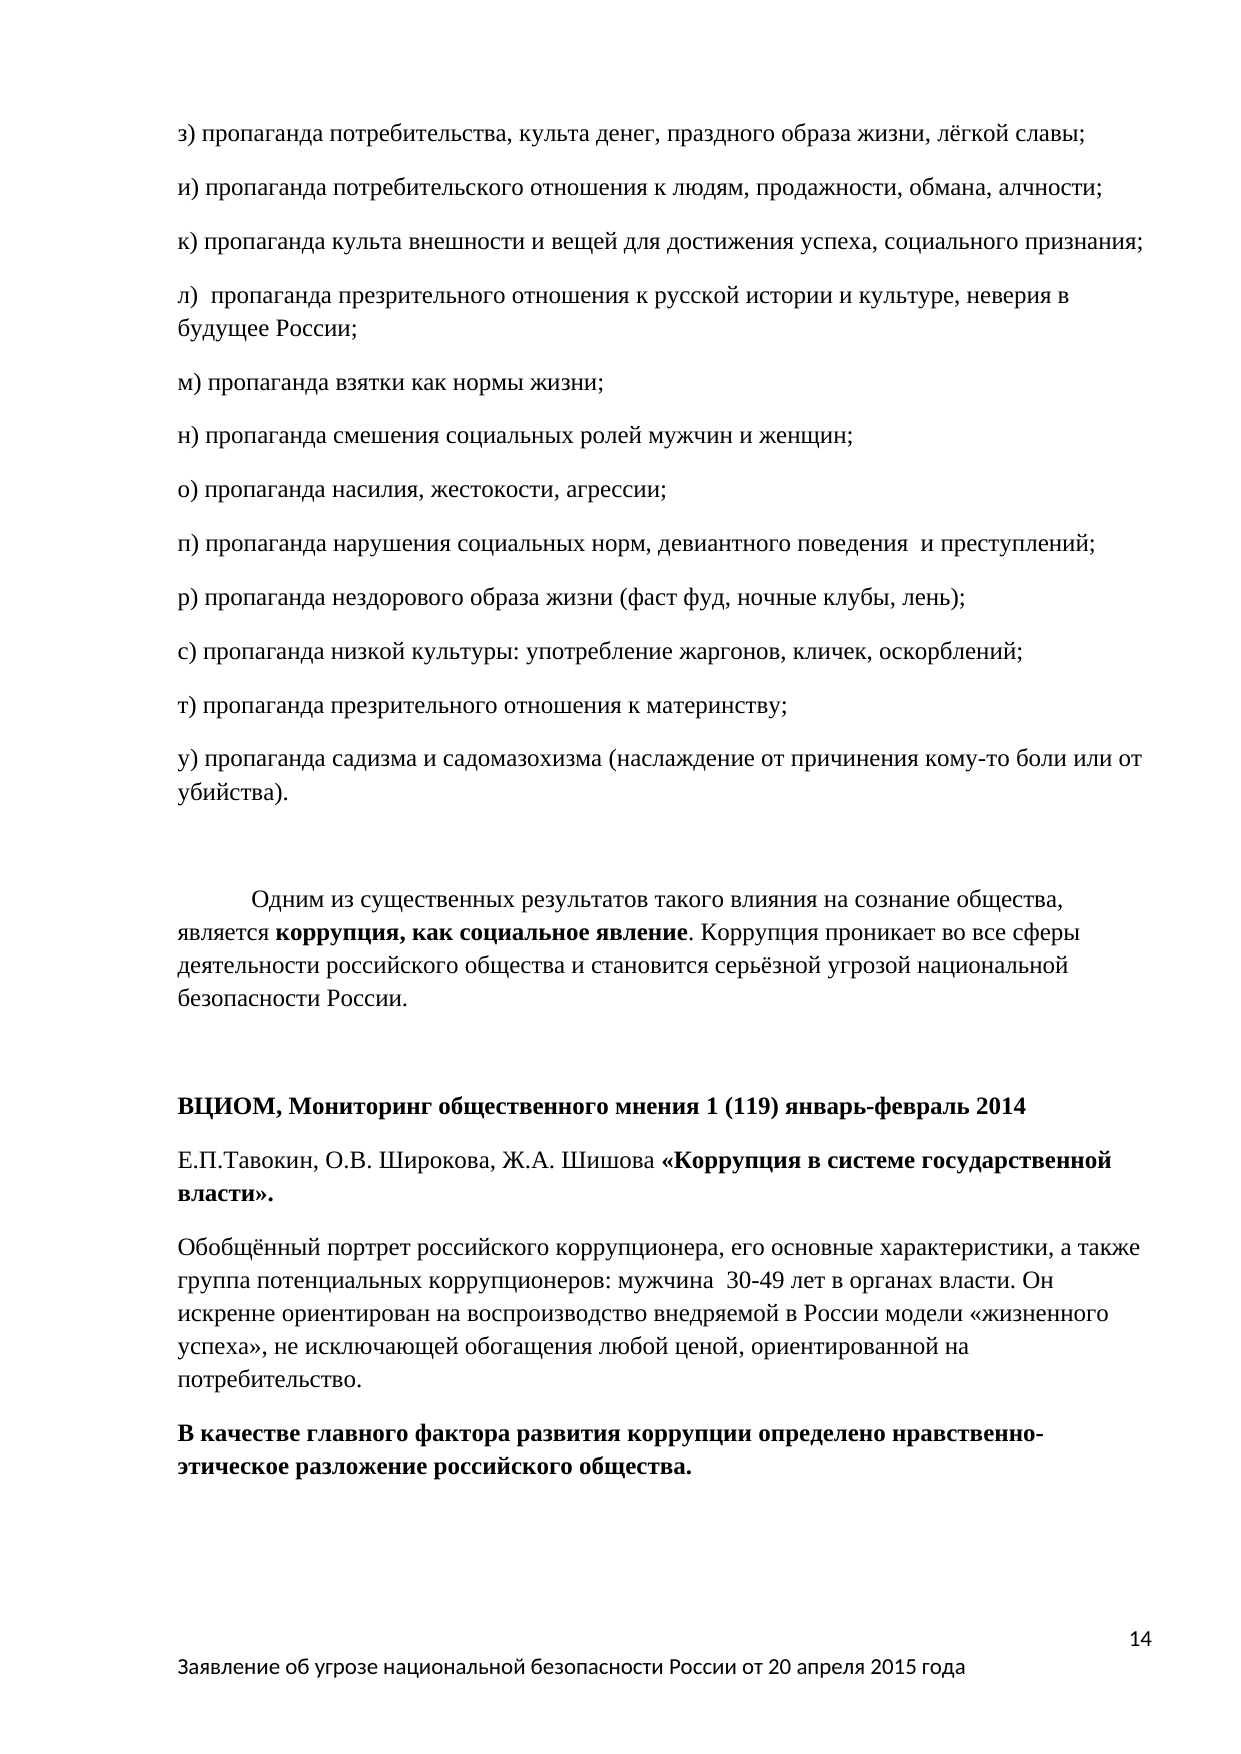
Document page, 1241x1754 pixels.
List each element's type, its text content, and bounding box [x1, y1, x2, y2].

text т) пропаганда презрительного отношения к материнству; [177, 690, 1152, 718]
text и) пропаганда потребительского отношения к людям, продажности, обмана, алчности; [177, 172, 1152, 201]
text ВЦИОМ, Мониторинг общественного мнения 1 (119) январь-февраль 2014 [177, 1091, 1152, 1120]
text Одним из существенных результатов такого влияния на сознание общества, является коррупция, как социальное явление. Коррупция проникает во все сферы деятельности российского общества и становится серьёзной угрозой национальной безопасности России. [177, 884, 1152, 1012]
text л) пропаганда презрительного отношения к русской истории и культуре, неверия в будущее России; [177, 280, 1152, 341]
text п) пропаганда нарушения социальных норм, девиантного поведения и преступлений; [177, 528, 1152, 557]
text р) пропаганда нездорового образа жизни (фаст фуд, ночные клубы, лень); [177, 582, 1152, 611]
text з) пропаганда потребительства, культа денег, праздного образа жизни, лёгкой славы; [177, 118, 1152, 147]
text Е.П.Тавокин, О.В. Широкова, Ж.А. Шишова «Коррупция в системе государственной власти». [177, 1145, 1152, 1207]
text н) пропаганда смешения социальных ролей мужчин и женщин; [177, 420, 1152, 449]
text с) пропаганда низкой культуры: употребление жаргонов, кличек, оскорблений; [177, 636, 1152, 664]
text м) пропаганда взятки как нормы жизни; [177, 367, 1152, 395]
text у) пропаганда садизма и садомазохизма (наслаждение от причинения кому-то боли или от убийства). [177, 743, 1152, 805]
text Обобщённый портрет российского коррупционера, его основные характеристики, а также группа потенциальных коррупционеров: мужчина 30-49 лет в органах власти. Он искренне ориентирован на воспроизводство внедряемой в России модели «жизненного успеха», не исключающей обогащения любой ценой, ориентированной на потребительство. [177, 1232, 1152, 1393]
text В качестве главного фактора развития коррупции определено нравственно-этическое разложение российского общества. [177, 1418, 1152, 1479]
text о) пропаганда насилия, жестокости, агрессии; [177, 474, 1152, 503]
text к) пропаганда культа внешности и вещей для достижения успеха, социального признания; [177, 226, 1152, 254]
